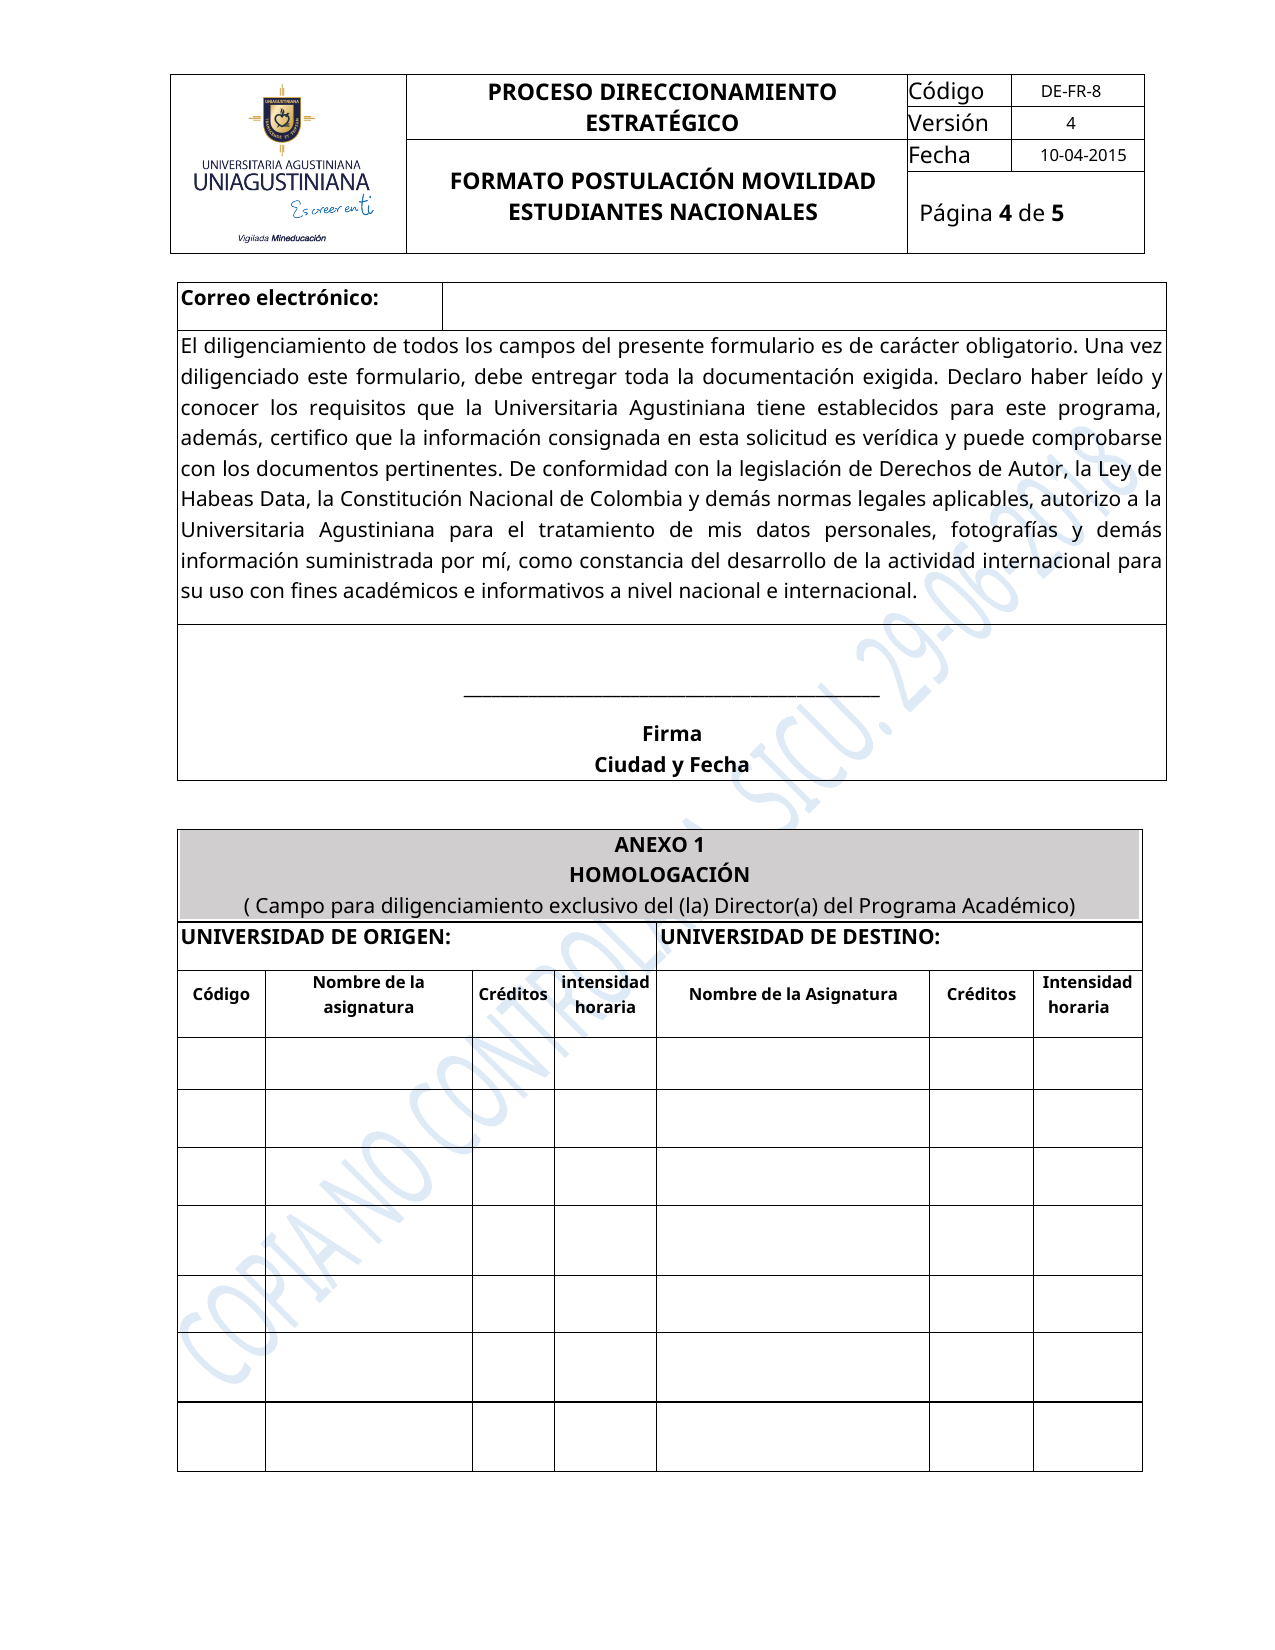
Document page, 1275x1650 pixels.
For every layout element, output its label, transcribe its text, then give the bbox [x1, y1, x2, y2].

table_cell Código [178, 971, 265, 1037]
table_cell [266, 1333, 472, 1401]
table_cell Intensidad horaria [1034, 971, 1142, 1037]
table_cell [178, 1148, 265, 1205]
table_cell [266, 1090, 472, 1147]
table_cell [657, 1090, 929, 1147]
table_cell [657, 1206, 929, 1274]
table_cell [178, 1333, 265, 1401]
table_cell [473, 1038, 554, 1088]
table_cell [1034, 1206, 1142, 1274]
table_cell [178, 1276, 265, 1332]
table_cell Créditos [930, 971, 1033, 1037]
table_cell Nombre de la Asignatura [657, 971, 929, 1037]
table_cell Nombre de la asignatura [266, 971, 472, 1037]
table_cell [930, 1276, 1033, 1332]
table_cell [930, 1148, 1033, 1205]
table_cell [657, 1148, 929, 1205]
table_cell [473, 1206, 554, 1274]
table_cell [657, 1403, 929, 1471]
table_cell [930, 1333, 1033, 1401]
table_cell [657, 1333, 929, 1401]
table_header ANEXO 1 HOMOLOGACIÓN ( Campo para diligenciamiento exclusivo del (la) Director(a) del Programa Académico) [178, 830, 1142, 921]
table_cell [178, 1403, 265, 1471]
table_cell [266, 1206, 472, 1274]
table_cell [930, 1206, 1033, 1274]
table_cell intensidad horaria [555, 971, 656, 1037]
table_cell [266, 1403, 472, 1471]
table_cell [178, 1206, 265, 1274]
table_cell [1034, 1403, 1142, 1471]
table_cell [930, 1090, 1033, 1147]
picture [181, 75, 387, 253]
table_cell [1034, 1276, 1142, 1332]
table_cell [1034, 1038, 1142, 1088]
table_cell [657, 1276, 929, 1332]
table_cell [930, 1403, 1033, 1471]
table_cell [555, 1403, 656, 1471]
table_cell UNIVERSIDAD DE ORIGEN: [178, 923, 656, 970]
table_cell UNIVERSIDAD DE DESTINO: [657, 923, 1142, 970]
table_cell [930, 1038, 1033, 1088]
table_cell [473, 1090, 554, 1147]
table_cell [266, 1148, 472, 1205]
table_cell El diligenciamiento de todos los campos del presente formulario es de carácter obligatorio. Una vez diligenciado este formulario, debe entregar toda la documentación exigida. Declaro haber leído y conocer los requisitos que la Universitaria Agustiniana tiene establecidos para este programa, además, certifico que la información consignada en esta solicitud es verídica y puede comprobarse con los documentos pertinentes. De conformidad con la legislación de Derechos de Autor, la Ley de Habeas Data, la Constitución Nacional de Colombia y demás normas legales aplicables, autorizo a la Universitaria Agustiniana para el tratamiento de mis datos personales, fotografías y demás información suministrada por mí, como constancia del desarrollo de la actividad internacional para su uso con fines académicos e informativos a nivel nacional e internacional. [178, 331, 1166, 623]
table_cell [555, 1206, 656, 1274]
table_cell [473, 1276, 554, 1332]
table_cell [555, 1148, 656, 1205]
table_cell [266, 1038, 472, 1088]
table_cell [555, 1276, 656, 1332]
table_cell [657, 1038, 929, 1088]
table_cell [555, 1333, 656, 1401]
table_cell [473, 1333, 554, 1401]
table_cell [1034, 1148, 1142, 1205]
table_cell [178, 1038, 265, 1088]
table_cell Correo electrónico: [178, 283, 442, 330]
table_cell [473, 1148, 554, 1205]
table_cell [473, 1403, 554, 1471]
table_cell [1034, 1090, 1142, 1147]
table_cell [443, 283, 1166, 330]
table_cell _____________________________________________ Firma Ciudad y Fecha [178, 625, 1166, 780]
table_cell [1034, 1333, 1142, 1401]
table_cell Créditos [473, 971, 554, 1037]
table_cell [555, 1090, 656, 1147]
table_cell [178, 1090, 265, 1147]
table_cell [266, 1276, 472, 1332]
table_cell [555, 1038, 656, 1088]
